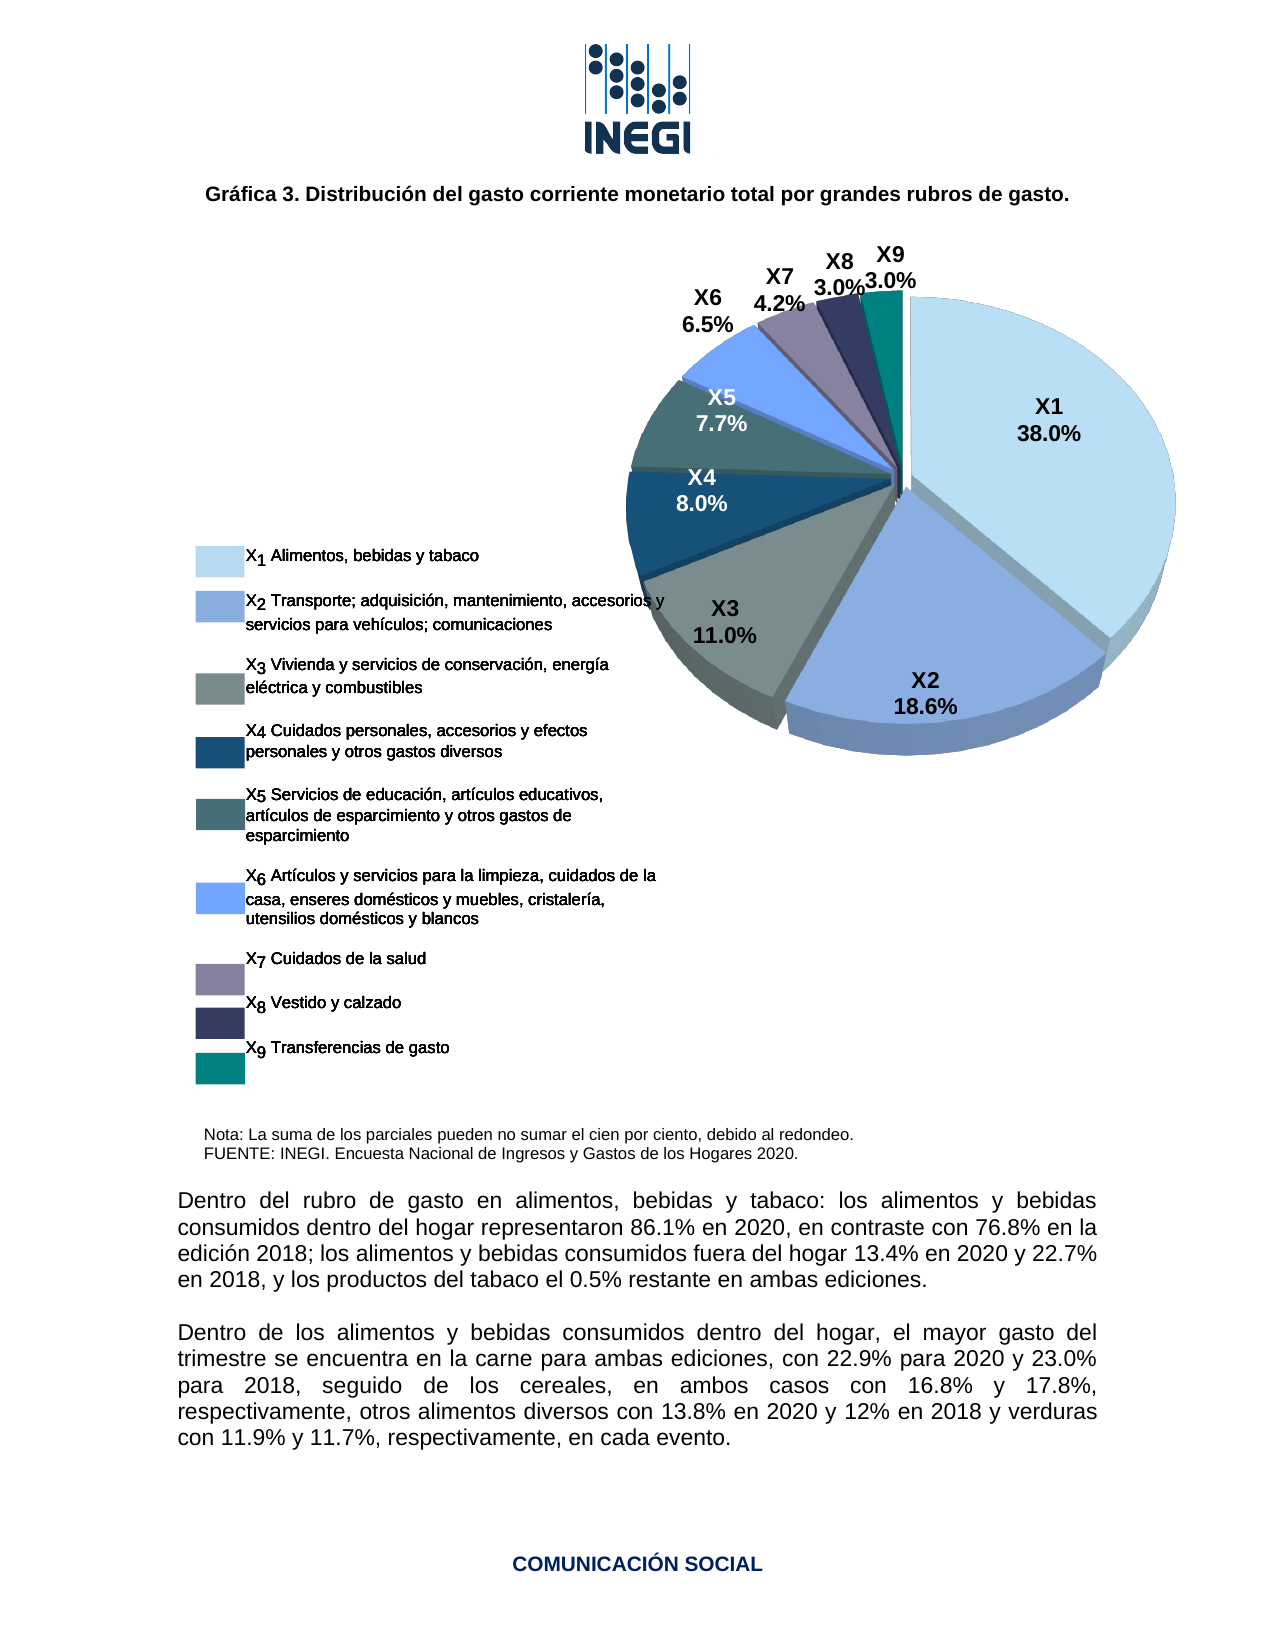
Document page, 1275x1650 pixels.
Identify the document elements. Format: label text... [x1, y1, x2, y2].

text Dentro del rubro de gasto en alimentos, bebidas y tabaco: los alimentos y bebidas consumidos dentro del hogar representaron 86.1% en 2020, en contraste con 76.8% en la edición 2018; los alimentos y bebidas consumidos fuera del hogar 13.4% en 2020 y 22.7% en 2018, y los productos del tabaco el 0.5% restante en ambas ediciones. [177, 1187, 1098, 1293]
text Dentro de los alimentos y bebidas consumidos dentro del hogar, el mayor gasto del trimestre se encuentra en la carne para ambas ediciones, con 22.9% para 2020 y 23.0% para 2018, seguido de los cereales, en ambos casos con 16.8% y 17.8%, respectivamente, otros alimentos diversos con 13.8% en 2020 y 12% en 2018 y verduras con 11.9% y 11.7%, respectivamente, en cada evento. [177, 1319, 1098, 1451]
text Gráfica 3. Distribución del gasto corriente monetario total por grandes rubros de gasto. [177, 182, 1098, 206]
picture [585, 44, 691, 154]
